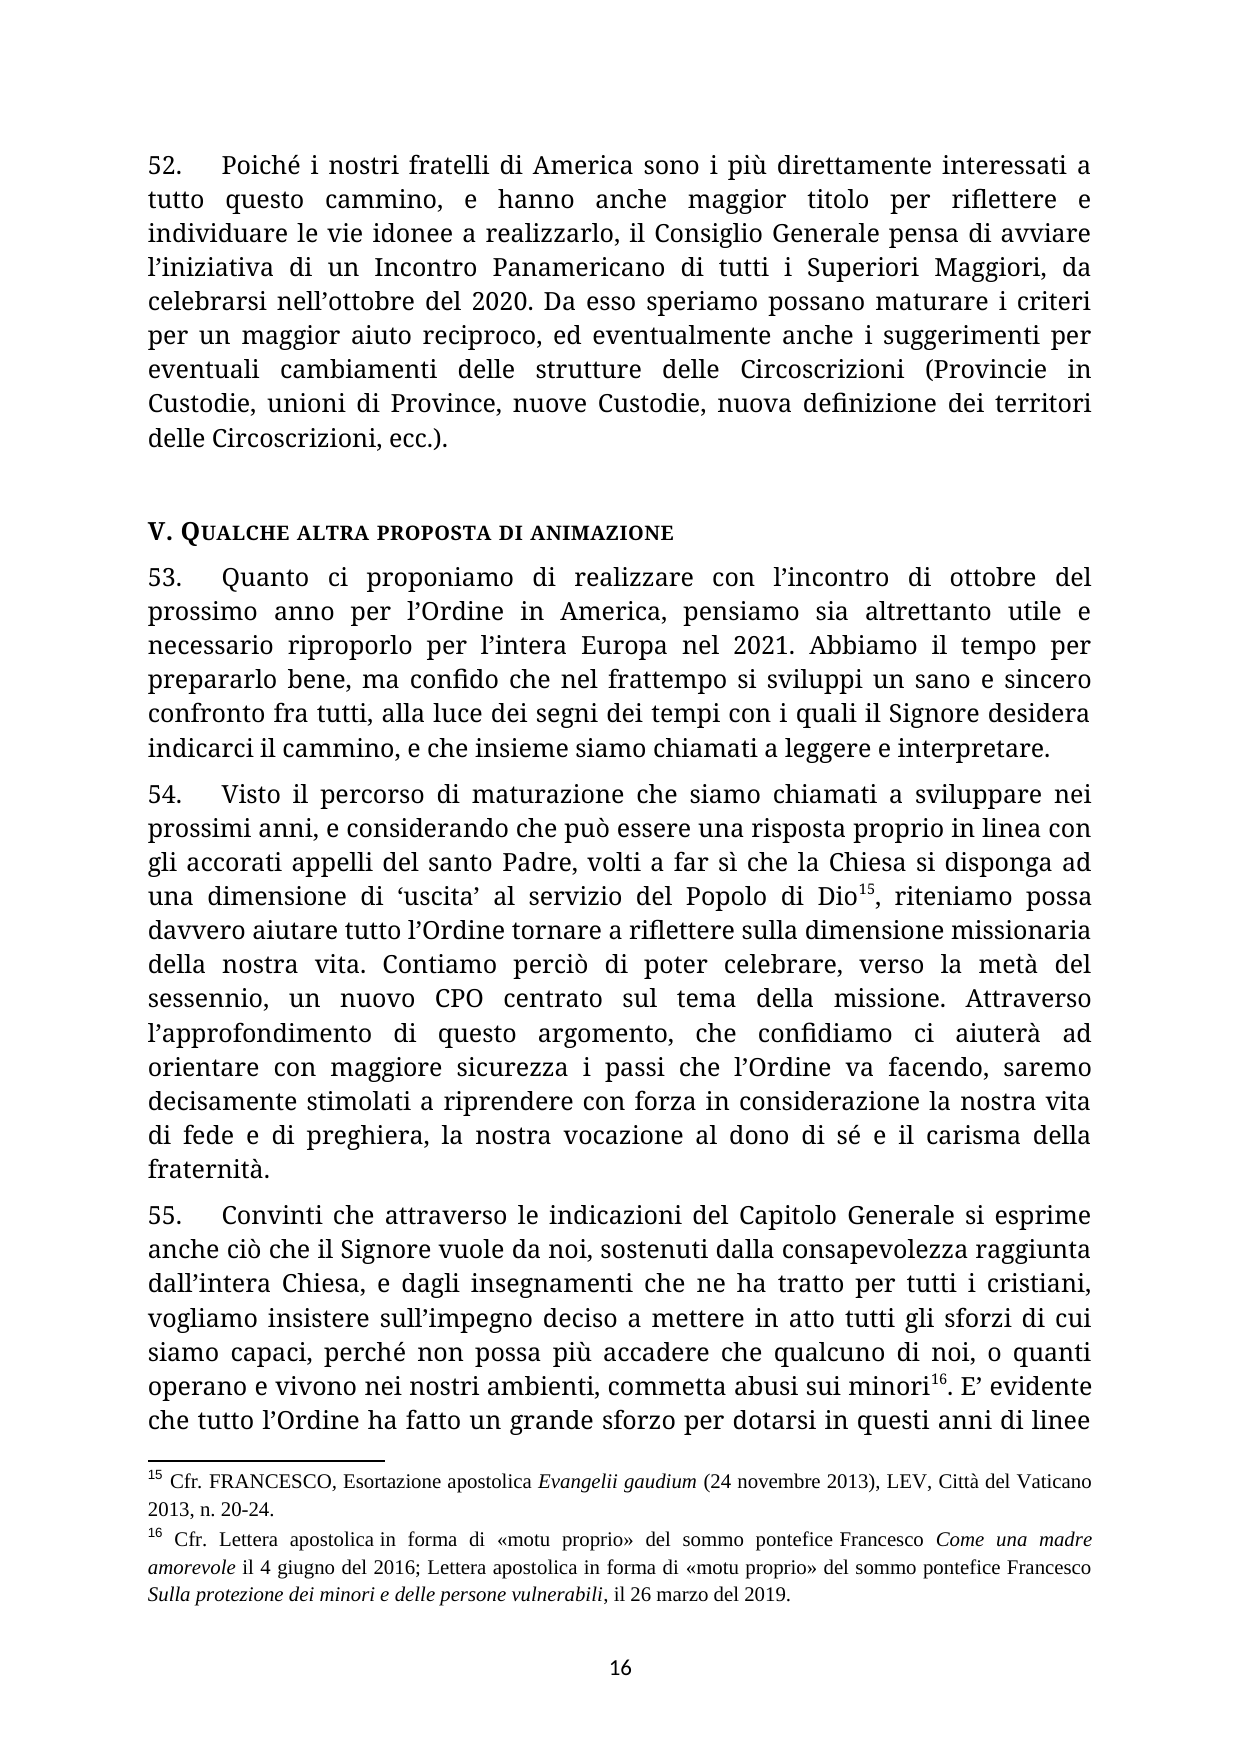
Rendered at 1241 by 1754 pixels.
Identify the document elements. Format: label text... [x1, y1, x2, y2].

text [148, 1198, 1092, 1436]
text 53. Quanto ci proponiamo di realizzare con l’incontro di ottobre del prossimo anno per l’Ordine in America, pensiamo sia altrettanto utile e necessario riproporlo per l’intera Europa nel 2021. Abbiamo il tempo per prepararlo bene, ma confido che nel frattempo si sviluppi un sano e sincero confronto fra tutti, alla luce dei segni dei tempi con i quali il Signore desidera indicarci il cammino, e che insieme siamo chiamati a leggere e interpretare. [148, 560, 1092, 764]
text V. Qualche altra proposta di animazione [148, 513, 1092, 547]
text 54. Visto il percorso di maturazione che siamo chiamati a sviluppare nei prossimi anni, e considerando che può essere una risposta proprio in linea con gli accorati appelli del santo Padre, volti a far sì che la Chiesa si disponga ad una dimensione di ‘uscita’ al servizio del Popolo di Dio, riteniamo possa davvero aiutare tutto l’Ordine tornare a riflettere sulla dimensione missionaria della nostra vita. Contiamo perciò di poter celebrare, verso la metà del sessennio, un nuovo CPO centrato sul tema della missione. Attraverso l’approfondimento di questo argomento, che confidiamo ci aiuterà ad orientare con maggiore sicurezza i passi che l’Ordine va facendo, saremo decisamente stimolati a riprendere con forza in considerazione la nostra vita di fede e di preghiera, la nostra vocazione al dono di sé e il carisma della fraternità. [148, 777, 1092, 1186]
text 52. Poiché i nostri fratelli di America sono i più direttamente interessati a tutto questo cammino, e hanno anche maggior titolo per riflettere e individuare le vie idonee a realizzarlo, il Consiglio Generale pensa di avviare l’iniziativa di un Incontro Panamericano di tutti i Superiori Maggiori, da celebrarsi nell’ottobre del 2020. Da esso speriamo possano maturare i criteri per un maggior aiuto reciproco, ed eventualmente anche i suggerimenti per eventuali cambiamenti delle strutture delle Circoscrizioni (Provincie in Custodie, unioni di Province, nuove Custodie, nuova definizione dei territori delle Circoscrizioni, ecc.). [148, 148, 1092, 454]
